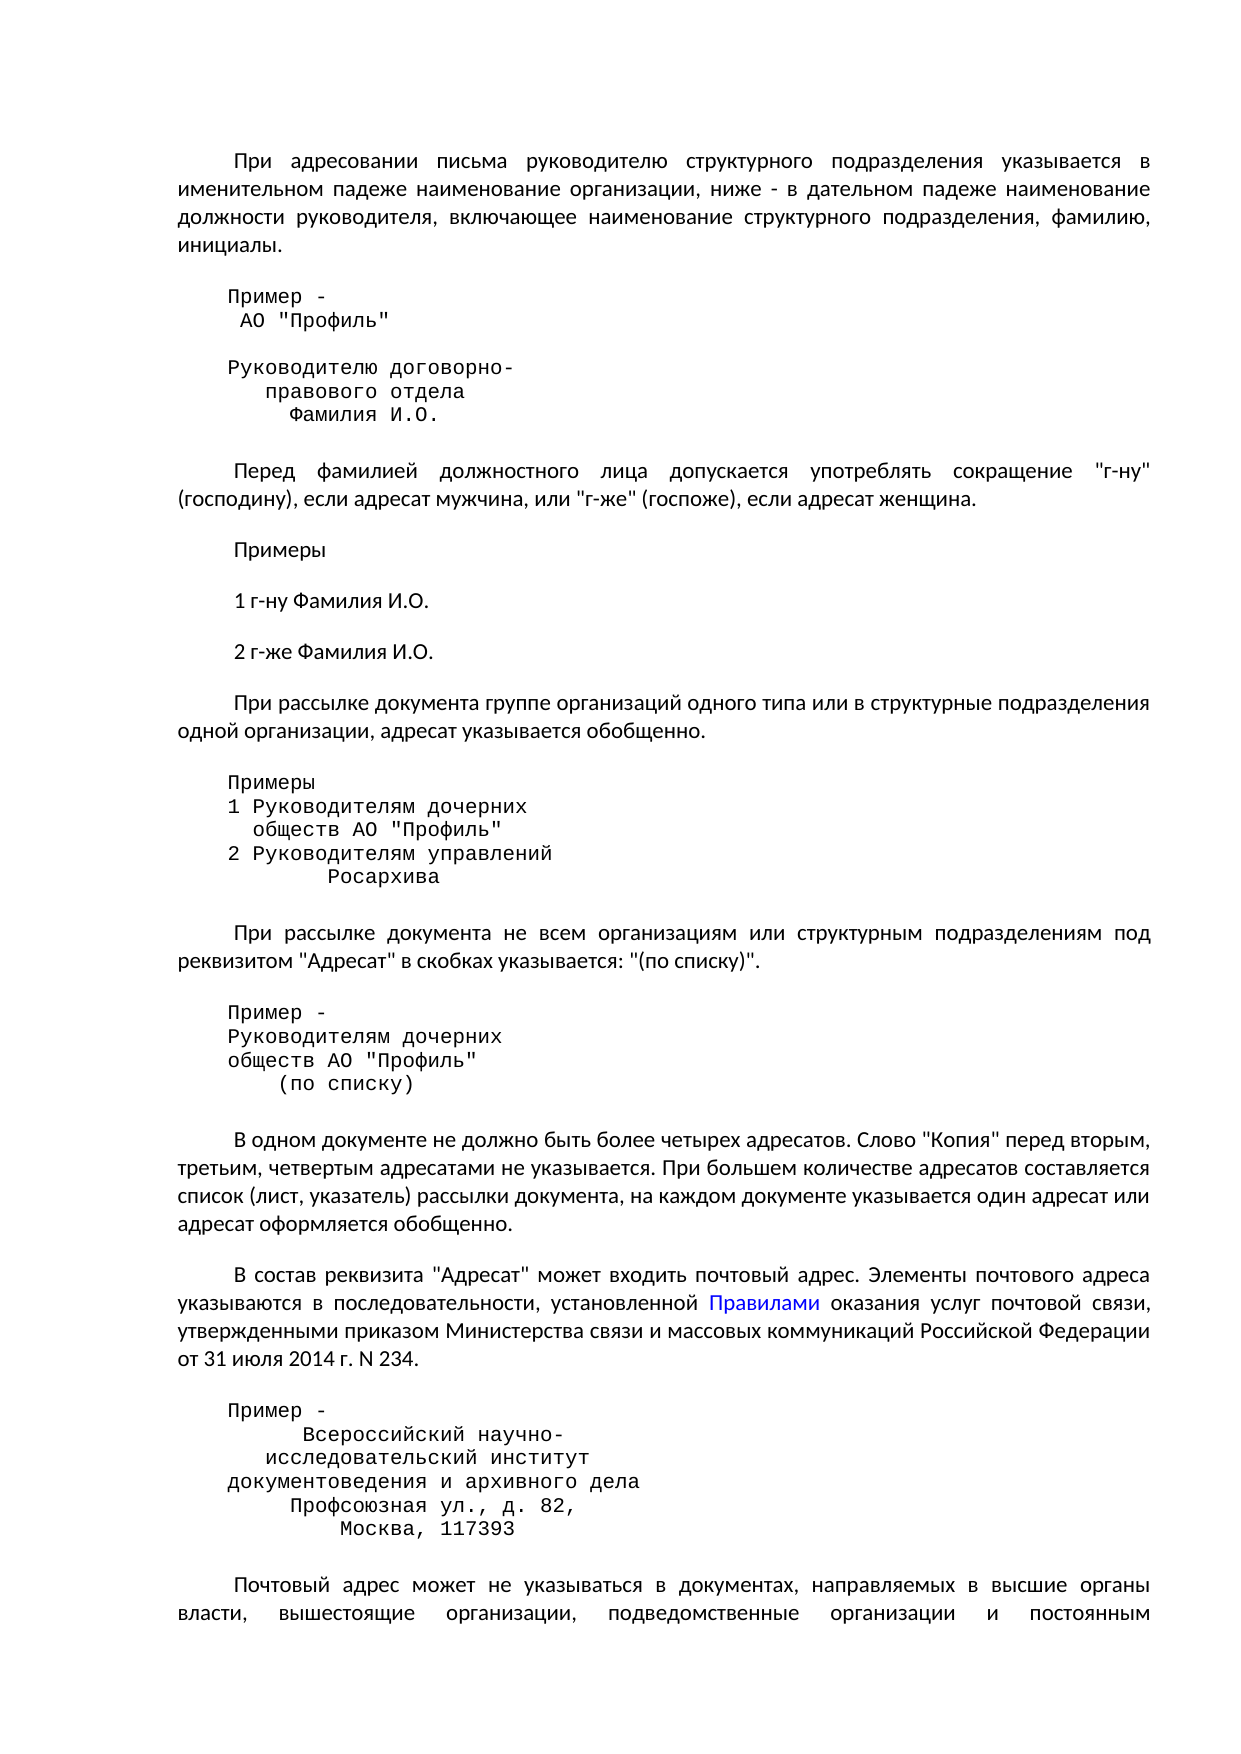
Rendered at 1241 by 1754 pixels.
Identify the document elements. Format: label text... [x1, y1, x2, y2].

text (по списку) [177, 1073, 1152, 1097]
text Фамилия И.О. [177, 404, 1152, 428]
text 2 г-же Фамилия И.О. [177, 637, 1152, 665]
text АО "Профиль" [177, 310, 1152, 333]
text исследовательский институт [177, 1447, 1152, 1471]
text документоведения и архивного дела [177, 1471, 1152, 1494]
text Руководителям дочерних [177, 1026, 1152, 1049]
text Примеры [177, 535, 1152, 563]
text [177, 1570, 1152, 1626]
text В состав реквизита "Адресат" может входить почтовый адрес. Элементы почтового адреса указываются в последовательности, установленной Правилами оказания услуг почтовой связи, утвержденными приказом Министерства связи и массовых коммуникаций Российской Федерации от 31 июля 2014 г. N 234. [177, 1260, 1152, 1372]
text 1 г-ну Фамилия И.О. [177, 586, 1152, 614]
text Всероссийский научно- [177, 1424, 1152, 1447]
text При рассылке документа не всем организациям или структурным подразделениям под реквизитом "Адресат" в скобках указывается: "(по списку)". [177, 918, 1152, 974]
text Профсоюзная ул., д. 82, [177, 1494, 1152, 1518]
text При адресовании письма руководителю структурного подразделения указывается в именительном падеже наименование организации, ниже - в дательном падеже наименование должности руководителя, включающее наименование структурного подразделения, фамилию, инициалы. [177, 146, 1152, 258]
text Пример - [177, 286, 1152, 310]
text Росархива [177, 867, 1152, 890]
text Пример - [177, 1400, 1152, 1424]
text Пример - [177, 1002, 1152, 1026]
text правового отдела [177, 381, 1152, 404]
text Примеры [177, 772, 1152, 796]
text В одном документе не должно быть более четырех адресатов. Слово "Копия" перед вторым, третьим, четвертым адресатами не указывается. При большем количестве адресатов составляется список (лист, указатель) рассылки документа, на каждом документе указывается один адресат или адресат оформляется обобщенно. [177, 1125, 1152, 1237]
text Руководителю договорно- [177, 357, 1152, 381]
text обществ АО "Профиль" [177, 1049, 1152, 1073]
text Перед фамилией должностного лица допускается употреблять сокращение "г-ну" (господину), если адресат мужчина, или "г-же" (госпоже), если адресат женщина. [177, 456, 1152, 512]
text При рассылке документа группе организаций одного типа или в структурные подразделения одной организации, адресат указывается обобщенно. [177, 688, 1152, 744]
text Москва, 117393 [177, 1518, 1152, 1542]
text 1 Руководителям дочерних [177, 796, 1152, 819]
text обществ АО "Профиль" [177, 819, 1152, 843]
text 2 Руководителям управлений [177, 843, 1152, 867]
